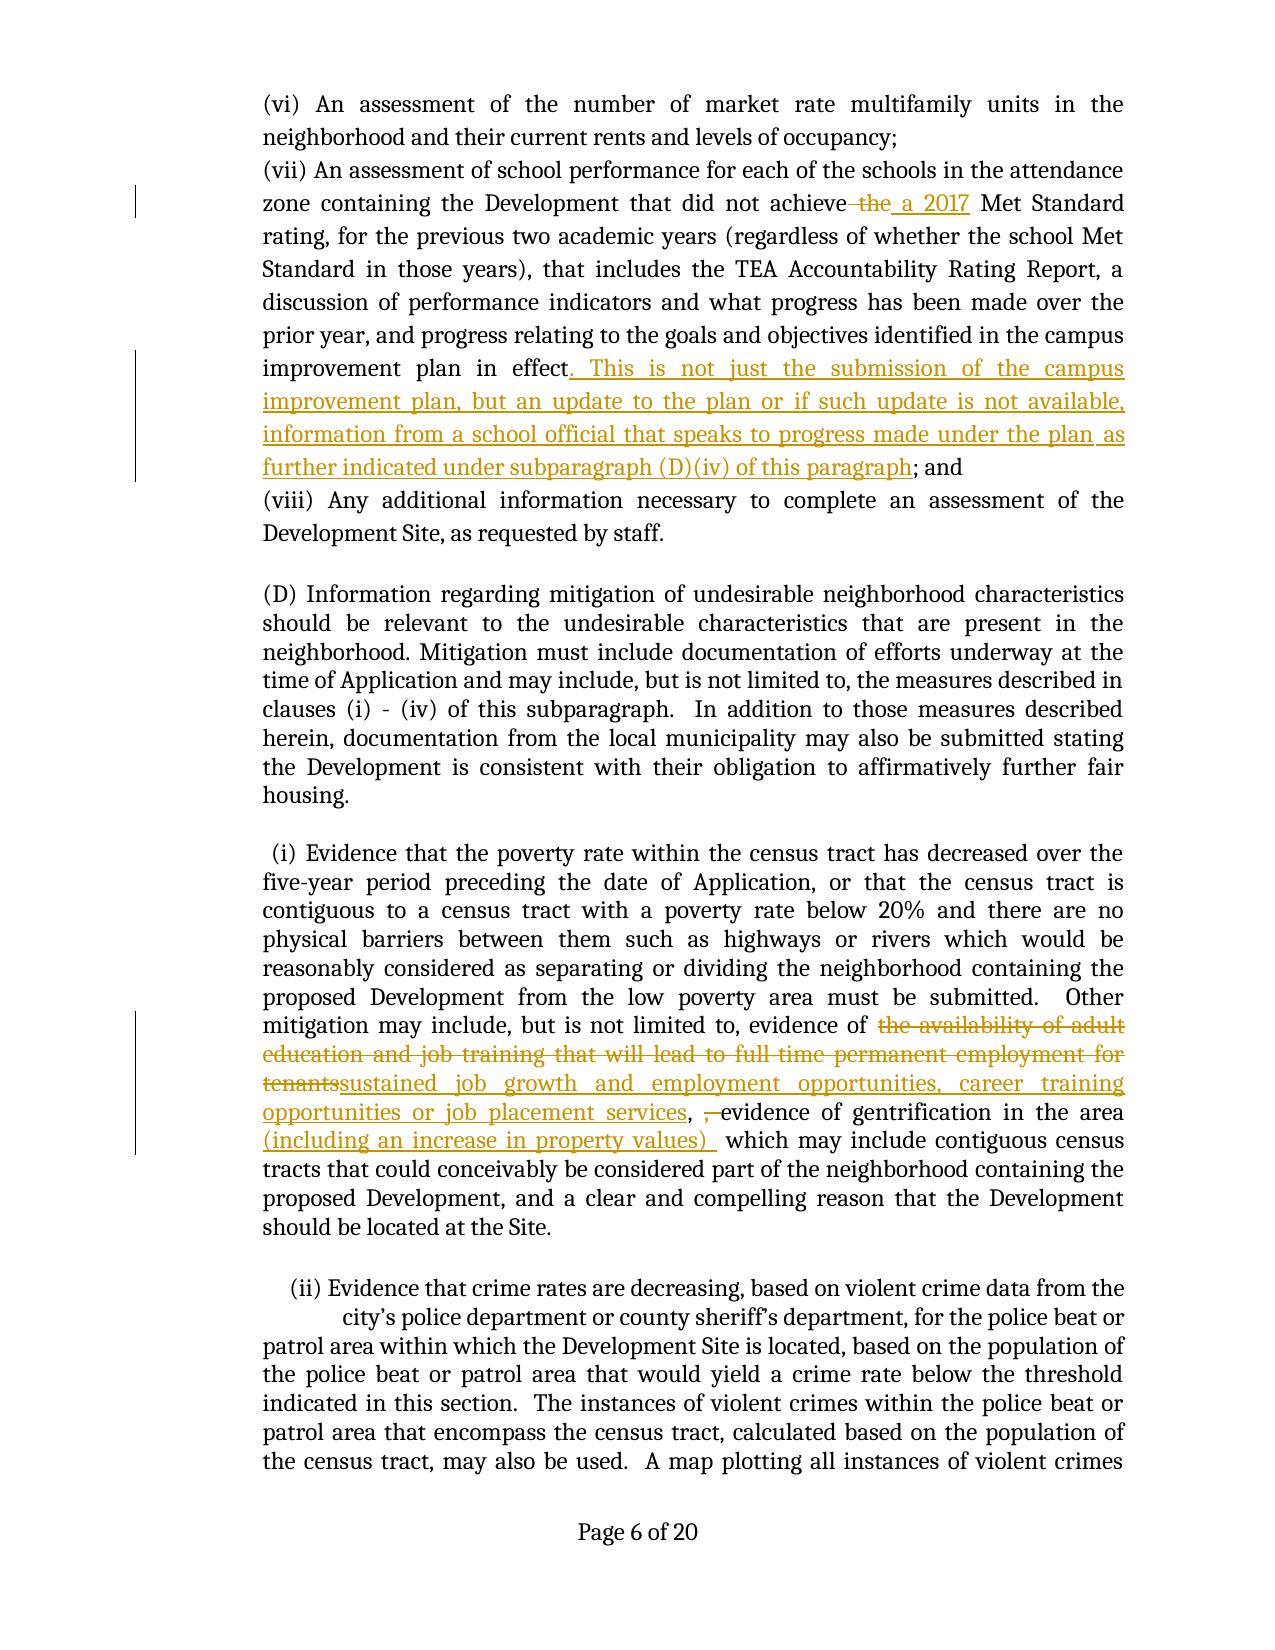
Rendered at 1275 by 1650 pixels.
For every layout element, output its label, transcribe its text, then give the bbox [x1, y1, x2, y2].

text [262, 1332, 1125, 1475]
text (vi) An assessment of the number of market rate multifamily units in the neighborhood and their current rents and levels of occupancy; [262, 90, 1125, 152]
text (vii) An assessment of school performance for each of the schools in the attendance zone containing the Development that did not achieve Met Standard rating, for the previous two academic years (regardless of whether the school Met Standard in those years), that includes the TEA Accountability Rating Report, a discussion of performance indicators and what progress has been made over the prior year, and progress relating to the goals and objectives identified in the campus improvement plan in effect; and [262, 412, 1125, 482]
text (viii) Any additional information necessary to complete an assessment of the Development Site, as requested by staff. [262, 486, 1125, 548]
text (ii) Evidence that crime rates are decreasing, based on violent crime data from the city’s police department or county sheriff’s department, for the police beat or [262, 1274, 1125, 1332]
text (vii) An assessment of school performance for each of the schools in the attendance zone containing the Development that did not achieve Met Standard rating, for the previous two academic years (regardless of whether the school Met Standard in those years), that includes the TEA Accountability Rating Report, a discussion of performance indicators and what progress has been made over the prior year, and progress relating to the goals and objectives identified in the campus improvement plan in effect; and [262, 156, 1125, 411]
text (i) Evidence that the poverty rate within the census tract has decreased over the five-year period preceding the date of Application, or that the census tract is contiguous to a census tract with a poverty rate below 20% and there are no physical barriers between them such as highways or rivers which would be reasonably considered as separating or dividing the neighborhood containing the proposed Development from the low poverty area must be submitted. Other mitigation may include, but is not limited to, evidence of , evidence of gentrification in the area which may include contiguous census tracts that could conceivably be considered part of the neighborhood containing the proposed Development, and a clear and compelling reason that the Development should be located at the Site. [262, 839, 1125, 1055]
text (D) Information regarding mitigation of undesirable neighborhood characteristics should be relevant to the undesirable characteristics that are present in the neighborhood. Mitigation must include documentation of efforts underway at the time of Application and may include, but is not limited to, the measures described in clauses (i) - (iv) of this subparagraph. In addition to those measures described herein, documentation from the local municipality may also be submitted stating the Development is consistent with their obligation to affirmatively further fair housing. [262, 580, 1125, 810]
text (i) Evidence that the poverty rate within the census tract has decreased over the five-year period preceding the date of Application, or that the census tract is contiguous to a census tract with a poverty rate below 20% and there are no physical barriers between them such as highways or rivers which would be reasonably considered as separating or dividing the neighborhood containing the proposed Development from the low poverty area must be submitted. Other mitigation may include, but is not limited to, evidence of , evidence of gentrification in the area which may include contiguous census tracts that could conceivably be considered part of the neighborhood containing the proposed Development, and a clear and compelling reason that the Development should be located at the Site. [262, 1056, 1125, 1241]
